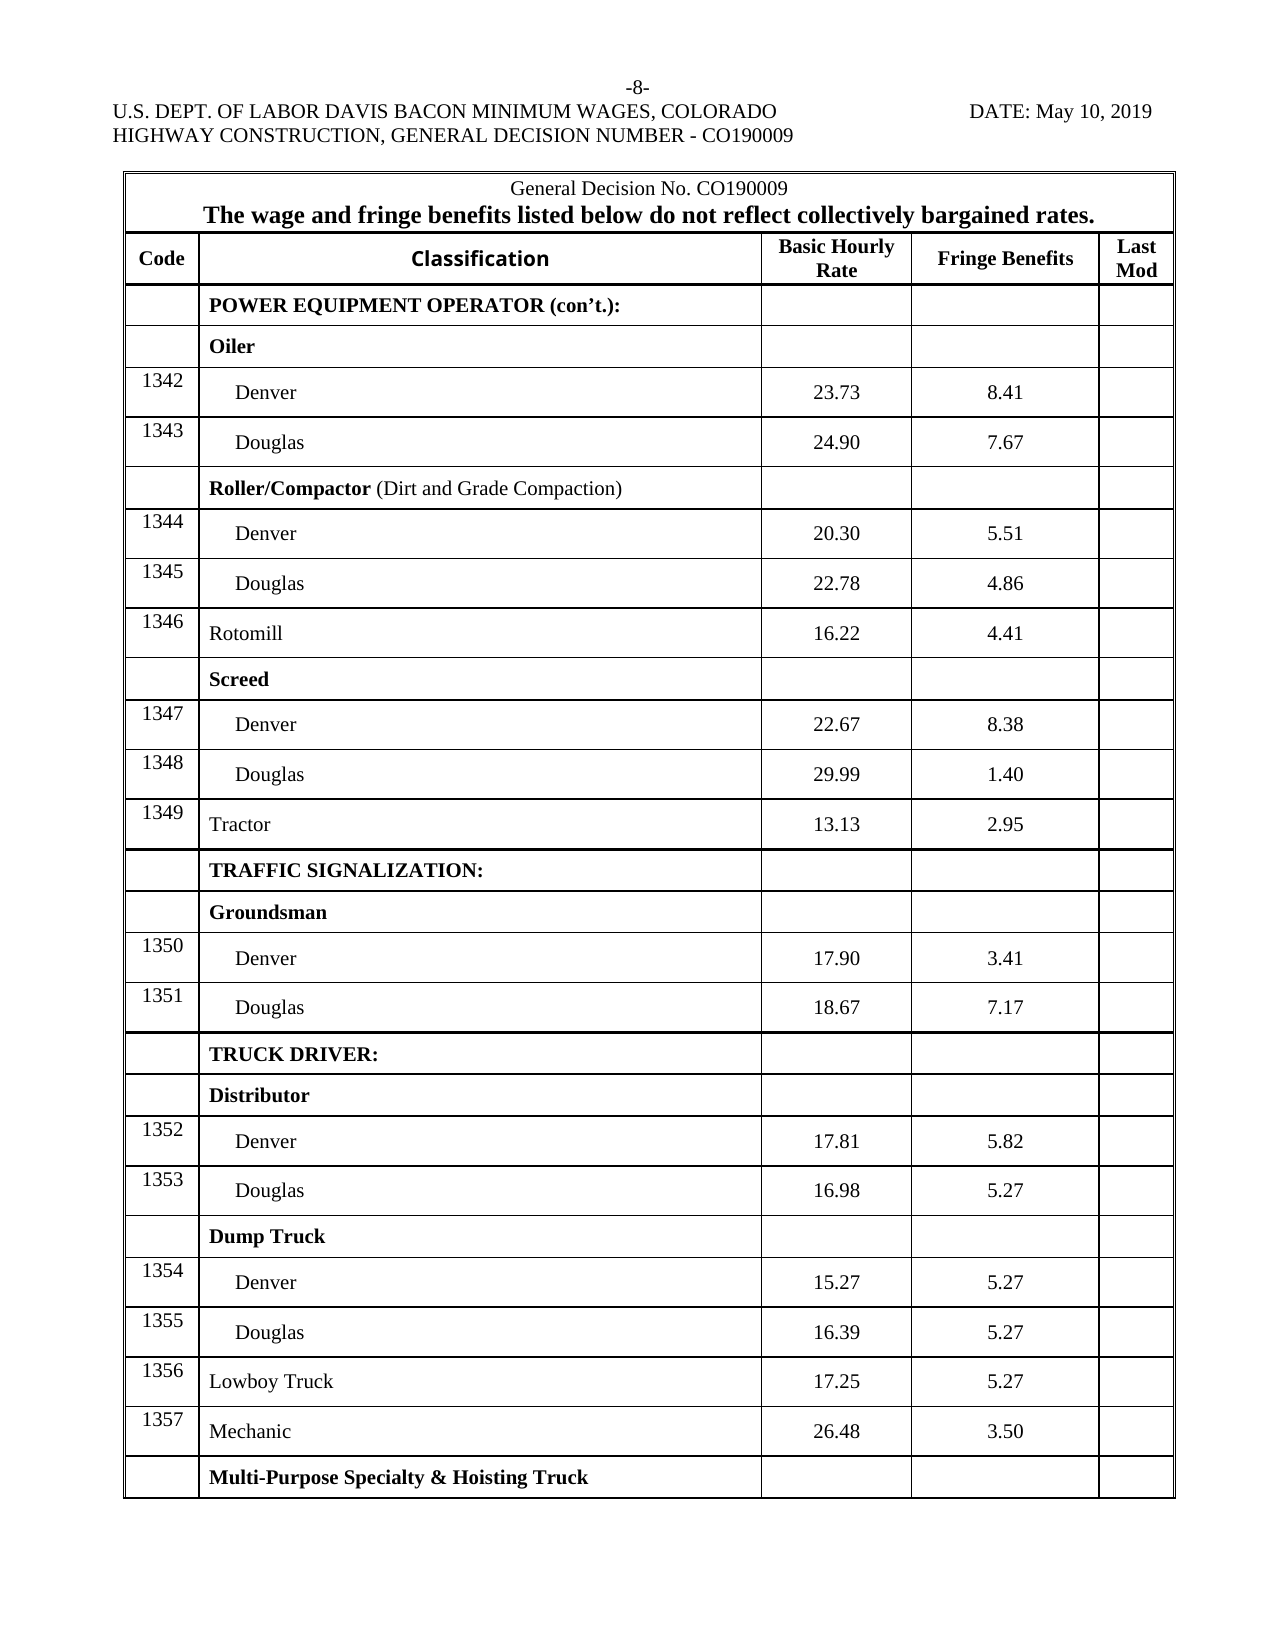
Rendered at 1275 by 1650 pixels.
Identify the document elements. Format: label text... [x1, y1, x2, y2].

table_cell 13.13 [762, 800, 911, 848]
table_cell Multi-Purpose Specialty & Hoisting Truck [200, 1457, 761, 1497]
table_cell [1100, 892, 1173, 932]
table_cell [762, 467, 911, 508]
table_cell Denver [200, 368, 761, 416]
table_cell 24.90 [762, 418, 911, 466]
table_cell 8.41 [912, 368, 1098, 416]
table_cell Screed [200, 658, 761, 699]
table_cell 18.67 [762, 983, 911, 1031]
table_cell [126, 368, 198, 416]
table_cell [126, 933, 198, 982]
table_cell Tractor [200, 800, 761, 848]
table_cell [126, 467, 198, 508]
table_cell [126, 658, 198, 699]
table_cell [1100, 559, 1173, 607]
table_cell [1100, 983, 1173, 1031]
table_cell [1100, 933, 1173, 982]
table_cell Distributor [200, 1075, 761, 1115]
table_cell [1100, 1258, 1173, 1306]
table_cell 16.39 [762, 1308, 911, 1356]
table_cell [126, 559, 198, 607]
table_cell 15.27 [762, 1258, 911, 1306]
table_cell [1100, 800, 1173, 848]
table_cell [126, 1457, 198, 1497]
table_cell 22.78 [762, 559, 911, 607]
table_cell 5.27 [912, 1258, 1098, 1306]
table_cell [126, 1358, 198, 1406]
table_cell 5.27 [912, 1308, 1098, 1356]
table_cell Code [126, 234, 198, 282]
table_cell Douglas [200, 559, 761, 607]
table_cell Denver [200, 933, 761, 982]
table_cell [1100, 1358, 1173, 1406]
table_cell 5.51 [912, 510, 1098, 557]
table_cell [1100, 510, 1173, 557]
table_cell Groundsman [200, 892, 761, 932]
table_cell [762, 892, 911, 932]
table_cell Basic Hourly Rate [762, 234, 911, 282]
table_cell Last Mod [1100, 234, 1173, 282]
table_cell 17.90 [762, 933, 911, 982]
table_cell Denver [200, 510, 761, 557]
table_cell [1100, 1034, 1173, 1073]
table_cell [1100, 326, 1173, 366]
table_cell [912, 1457, 1098, 1497]
table_cell [762, 1216, 911, 1257]
table_cell [912, 286, 1098, 324]
table_cell [762, 1075, 911, 1115]
table_cell [762, 658, 911, 699]
table_cell 5.82 [912, 1117, 1098, 1165]
table_cell [126, 418, 198, 466]
table_cell 2.95 [912, 800, 1098, 848]
table_cell 3.41 [912, 933, 1098, 982]
table_cell [126, 983, 198, 1031]
table_cell 17.25 [762, 1358, 911, 1406]
table_cell 4.41 [912, 609, 1098, 657]
table_cell 8.38 [912, 701, 1098, 748]
table_cell Mechanic [200, 1407, 761, 1455]
table_cell [1100, 1457, 1173, 1497]
table_cell Denver [200, 701, 761, 748]
table_cell 29.99 [762, 750, 911, 798]
table_cell [1100, 418, 1173, 466]
table_cell Denver [200, 1117, 761, 1165]
table_cell [1100, 701, 1173, 748]
table_cell [126, 892, 198, 932]
table_cell [912, 658, 1098, 699]
table_cell [912, 326, 1098, 366]
table_cell [912, 1216, 1098, 1257]
table_cell [126, 1075, 198, 1115]
table_cell 20.30 [762, 510, 911, 557]
table_cell [126, 1216, 198, 1257]
table_cell [1100, 1308, 1173, 1356]
table_cell Douglas [200, 418, 761, 466]
table_cell [126, 800, 198, 848]
table_cell [126, 750, 198, 798]
table_cell POWER EQUIPMENT OPERATOR (con’t.): [200, 286, 761, 324]
table_cell [1100, 368, 1173, 416]
table_cell [912, 851, 1098, 890]
table_cell [1100, 658, 1173, 699]
table_cell [1100, 609, 1173, 657]
table_cell [126, 286, 198, 324]
table_cell 1.40 [912, 750, 1098, 798]
table_cell [1100, 467, 1173, 508]
table_cell [126, 510, 198, 557]
table_cell 16.98 [762, 1167, 911, 1214]
table_cell Roller/Compactor (Dirt and Grade Compaction) [200, 467, 761, 508]
table_cell 3.50 [912, 1407, 1098, 1455]
table_cell 4.86 [912, 559, 1098, 607]
table_cell 26.48 [762, 1407, 911, 1455]
table_cell [912, 467, 1098, 508]
table_cell 22.67 [762, 701, 911, 748]
table_cell 17.81 [762, 1117, 911, 1165]
table_cell Douglas [200, 1308, 761, 1356]
table_cell [762, 286, 911, 324]
table_cell [126, 701, 198, 748]
table_cell 7.17 [912, 983, 1098, 1031]
table_cell [1100, 851, 1173, 890]
table_cell [1100, 286, 1173, 324]
table_cell [126, 326, 198, 366]
table_cell [1100, 1216, 1173, 1257]
table_cell [1100, 750, 1173, 798]
table_cell 7.67 [912, 418, 1098, 466]
table_cell 16.22 [762, 609, 911, 657]
table_cell [126, 1167, 198, 1214]
table_cell [1100, 1167, 1173, 1214]
table_cell Fringe Benefits [912, 234, 1098, 282]
table_cell [762, 1034, 911, 1073]
table_cell [762, 1457, 911, 1497]
table_cell Classification [200, 234, 761, 282]
table_cell TRAFFIC SIGNALIZATION: [200, 851, 761, 890]
table_cell [126, 851, 198, 890]
table_cell [912, 1034, 1098, 1073]
table_cell 5.27 [912, 1358, 1098, 1406]
table_cell [1100, 1407, 1173, 1455]
table_cell Douglas [200, 983, 761, 1031]
table_cell Rotomill [200, 609, 761, 657]
table_cell [126, 1407, 198, 1455]
table_cell Lowboy Truck [200, 1358, 761, 1406]
table_cell [126, 609, 198, 657]
table_header General Decision No. CO190009 The wage and fringe benefits listed below do not reflect collectively bargained rates. [126, 174, 1173, 231]
table_cell Dump Truck [200, 1216, 761, 1257]
table_cell [762, 851, 911, 890]
table_cell TRUCK DRIVER: [200, 1034, 761, 1073]
table_cell [126, 1258, 198, 1306]
table_cell [912, 1075, 1098, 1115]
table_cell [126, 1308, 198, 1356]
table_cell [126, 1034, 198, 1073]
table_cell [1100, 1117, 1173, 1165]
table_cell [912, 892, 1098, 932]
table_cell [762, 326, 911, 366]
table_cell Douglas [200, 750, 761, 798]
table_cell 5.27 [912, 1167, 1098, 1214]
table_cell 23.73 [762, 368, 911, 416]
table_cell [126, 1117, 198, 1165]
table_cell Denver [200, 1258, 761, 1306]
table_cell Douglas [200, 1167, 761, 1214]
table_cell [1100, 1075, 1173, 1115]
table_cell Oiler [200, 326, 761, 366]
